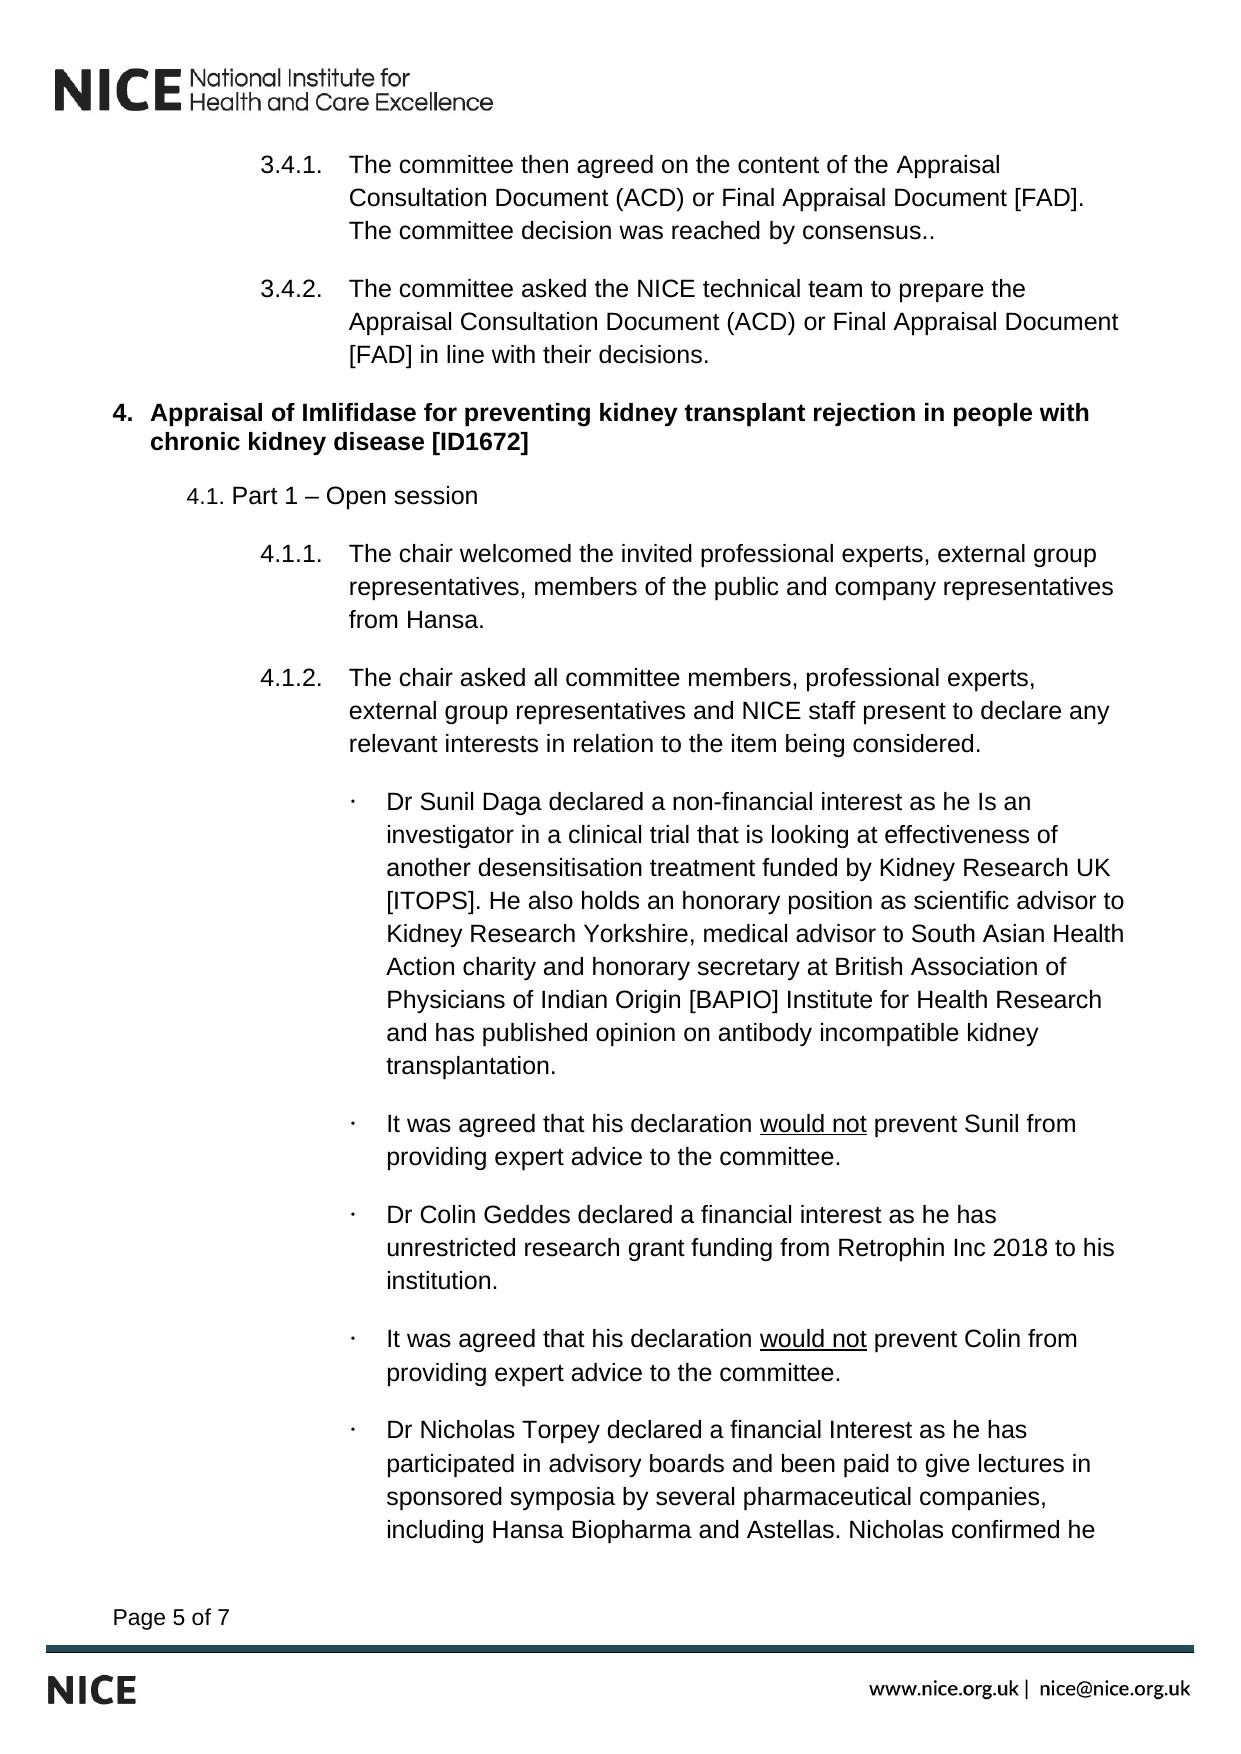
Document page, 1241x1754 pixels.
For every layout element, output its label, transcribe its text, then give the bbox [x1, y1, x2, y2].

text The committee asked the NICE technical team to prepare the or Final Appraisal Document [FAD] in line with their decisions. [260, 274, 1128, 369]
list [349, 1416, 1128, 1543]
list It was agreed that his declaration would not prevent Colin from providing expert advice to the committee. [349, 1324, 1128, 1386]
list Dr Colin Geddes declared a financial interest as he has unrestricted research grant funding from Retrophin Inc 2018 to his institution. [349, 1200, 1128, 1295]
picture [32, 47, 511, 128]
text Part 1 – Open session [186, 481, 1128, 509]
picture [46, 1645, 1195, 1729]
text The committee then agreed on the content of the or Final Appraisal Document [FAD]. The committee decision was reached . [260, 150, 1128, 245]
text The chair asked all committee members, professional experts, external group representatives and NICE staff present to declare any relevant interests in relation to the item being considered. [260, 663, 1128, 757]
list Dr Sunil Daga declared a non-financial interest as he Is an investigator in a clinical trial that is looking at effectiveness of another desensitisation treatment funded by Kidney Research UK [ITOPS]. He also holds an honorary position as scientific advisor to Kidney Research Yorkshire, medical advisor to South Asian Health Action charity and honorary secretary at British Association of Physicians of Indian Origin [BAPIO] Institute for Health Research and has published opinion on antibody incompatible kidney transplantation. [349, 787, 1128, 1080]
text of [112, 398, 1128, 456]
text The chair welcomed the invited professional experts, external group representatives, members of the public and company representatives from [260, 539, 1128, 633]
list It was agreed that his declaration would not prevent Sunil from providing expert advice to the committee. [349, 1109, 1128, 1171]
